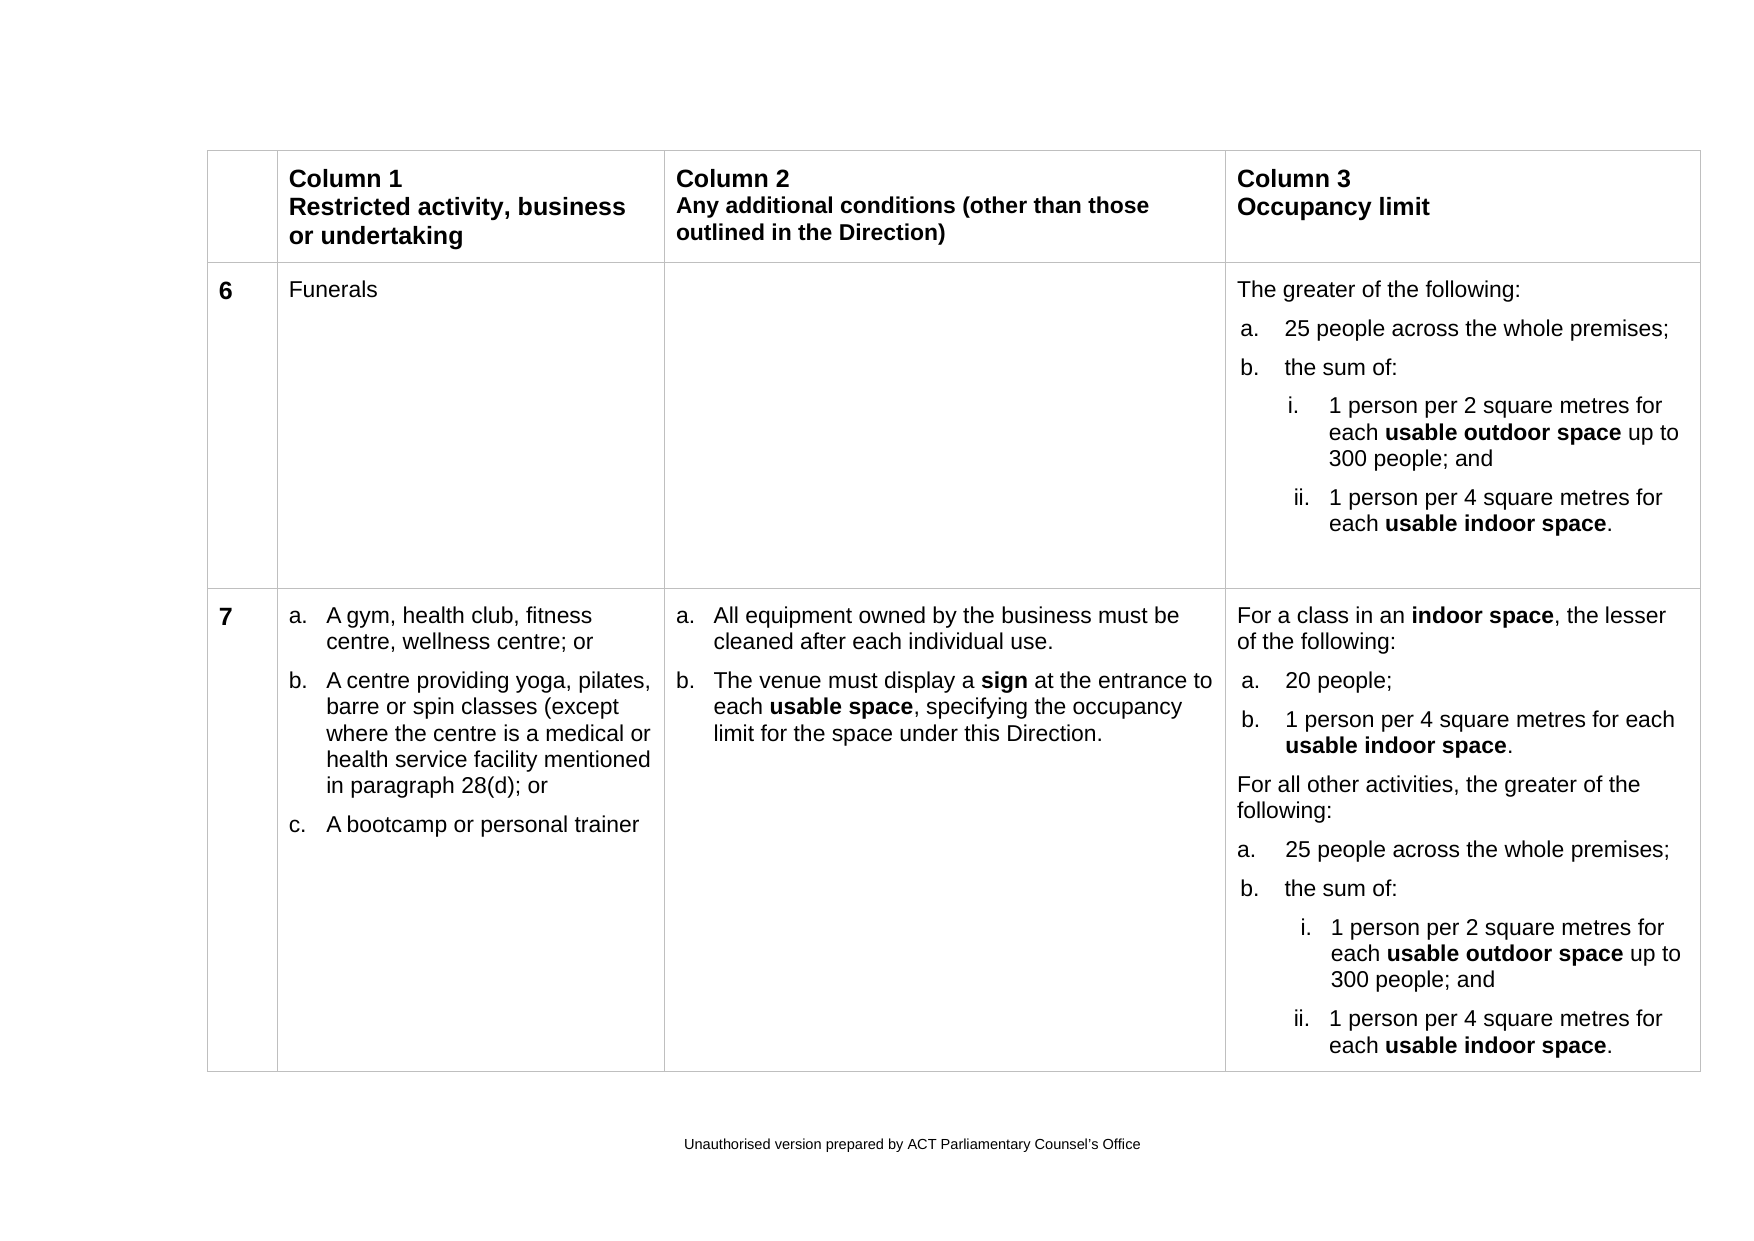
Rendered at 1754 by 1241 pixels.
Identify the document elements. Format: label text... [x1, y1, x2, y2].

table_header Column 1 Restricted activity, business or undertaking [278, 151, 664, 262]
table_cell [208, 263, 277, 588]
table_header Column 3 Occupancy limit [1226, 151, 1700, 262]
table_cell Funerals [278, 263, 664, 588]
table_header Column 2 Any additional conditions (other than those outlined in the Direction) [665, 151, 1225, 262]
table_cell All equipment owned by the business must be cleaned after each individual use. The venue must display a sign at the entrance to each usable space, specifying the occupancy limit for the space under this Direction. [665, 589, 1225, 1071]
table_cell A gym, health club, fitness centre, wellness centre; or A centre providing yoga, pilates, barre or spin classes (except where the centre is a medical or health service facility mentioned in paragraph 28(d); or A bootcamp or personal trainer [278, 589, 664, 1071]
table_cell For a class in an indoor space, the lesser of the following: 20 people; 1 person per 4 square metres for each usable indoor space. For all other activities, the greater of the following: 25 people across the whole premises; the sum of: 1 person per 2 square metres for each usable outdoor space up to 300 people; and 1 person per 4 square metres for each usable indoor space. [1226, 589, 1700, 1071]
table_cell [665, 263, 1225, 588]
table_cell [208, 589, 277, 1071]
table_header [208, 151, 277, 262]
